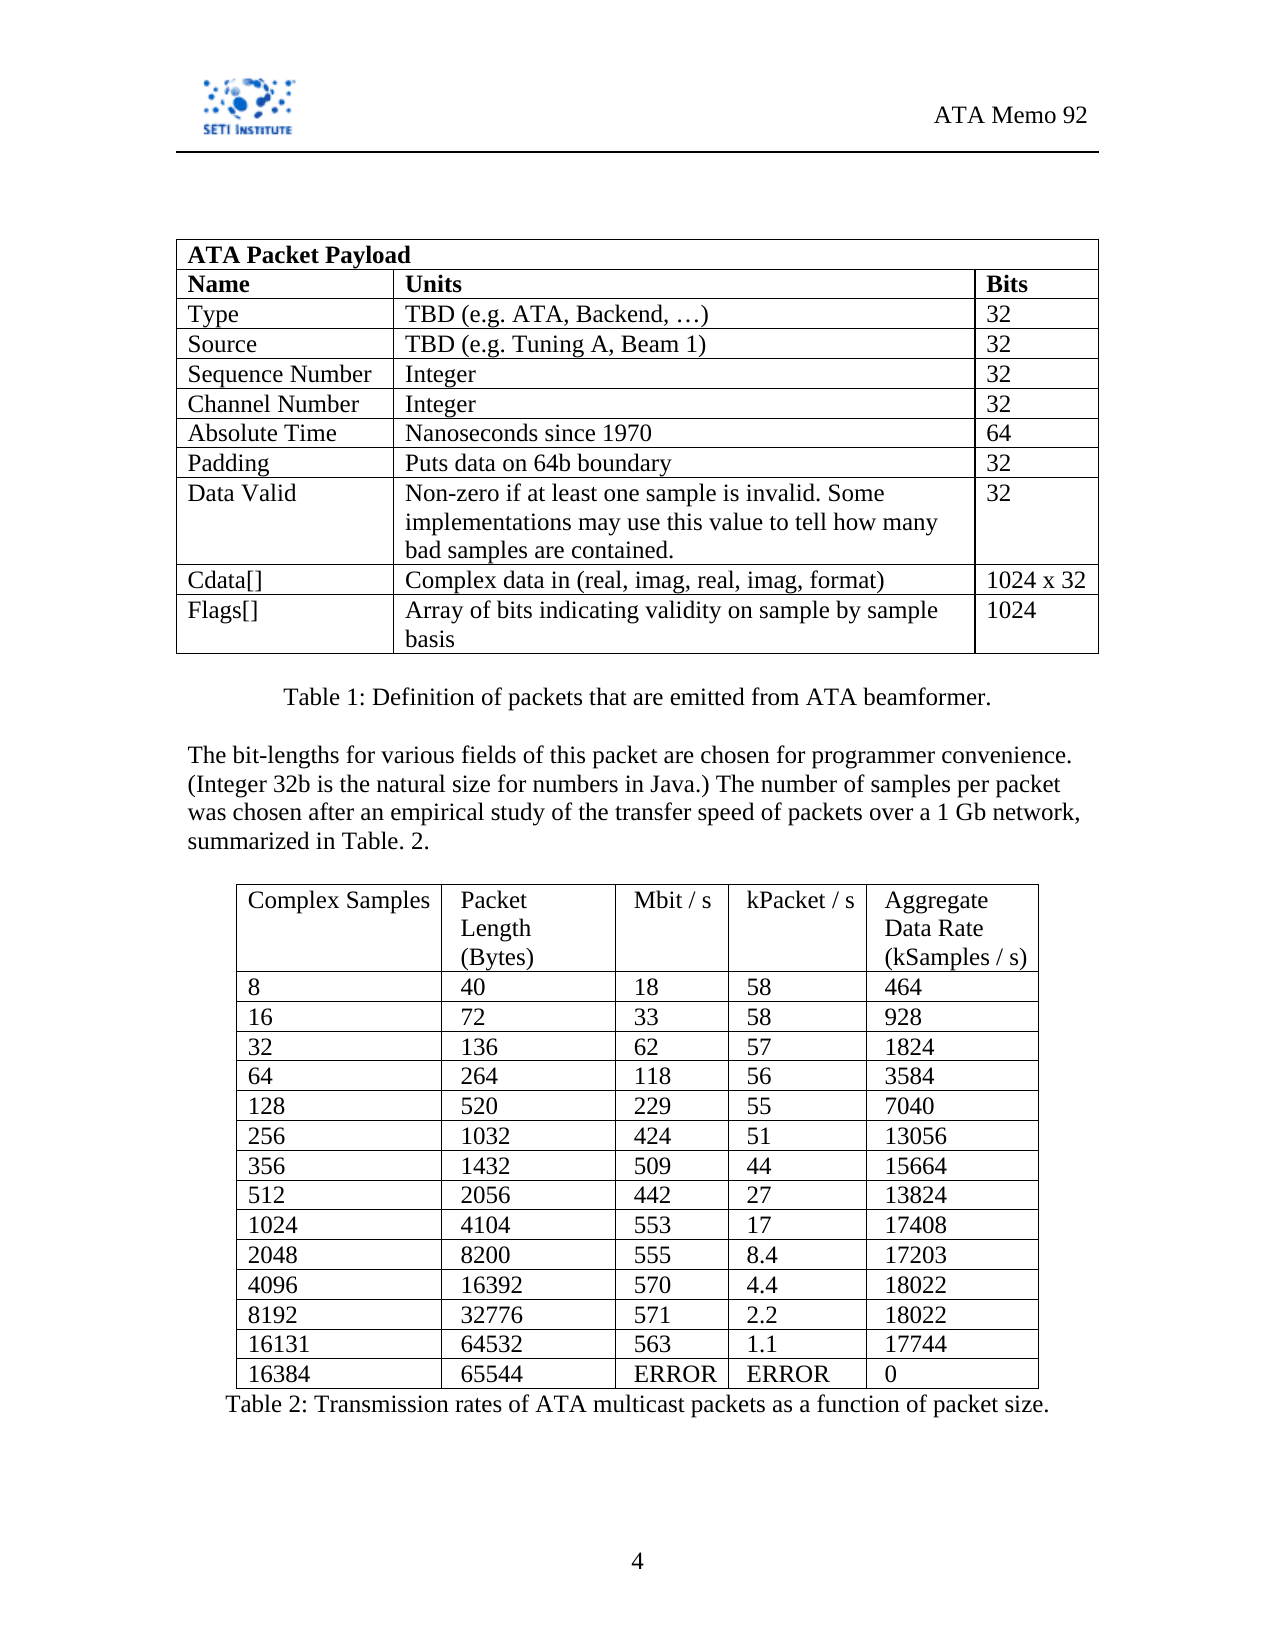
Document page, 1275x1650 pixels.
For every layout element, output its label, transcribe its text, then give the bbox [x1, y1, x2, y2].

table_cell 1824 [867, 1032, 1038, 1060]
table_cell 56 [729, 1061, 866, 1090]
table_cell 44 [729, 1151, 866, 1179]
table_cell 17 [729, 1210, 866, 1239]
table_cell 32 [237, 1032, 441, 1060]
table_cell 128 [237, 1091, 441, 1120]
table_cell 8 [237, 972, 441, 1001]
table_cell 1024 [976, 595, 1098, 653]
table_cell 64 [237, 1061, 441, 1090]
table_cell 4.4 [729, 1270, 866, 1299]
table_cell 55 [729, 1091, 866, 1120]
table_cell 64532 [442, 1330, 615, 1358]
table_cell Sequence Number [177, 359, 393, 388]
table_cell 58 [729, 1002, 866, 1031]
table_cell 18 [616, 972, 728, 1001]
table_cell Bits [976, 270, 1098, 298]
text Table 1: Definition of packets that are emitted from ATA beamformer. [187, 682, 1087, 711]
table_cell 442 [616, 1181, 728, 1209]
table_cell Complex data in (real, imag, real, imag, format) [394, 565, 974, 594]
table_cell 16384 [237, 1359, 441, 1388]
table_cell 32 [976, 359, 1098, 388]
table_header Aggregate Data Rate (kSamples / s) [867, 885, 1038, 971]
table_cell 27 [729, 1181, 866, 1209]
table_cell ERROR [729, 1359, 866, 1388]
table_cell Type [177, 299, 393, 328]
table_cell Nanoseconds since 1970 [394, 419, 974, 447]
table_cell Integer [394, 359, 974, 388]
table_cell 8.4 [729, 1240, 866, 1269]
table_cell 16 [237, 1002, 441, 1031]
table_cell 0 [867, 1359, 1038, 1388]
table_cell 15664 [867, 1151, 1038, 1179]
table_cell Source [177, 329, 393, 358]
table_cell 928 [867, 1002, 1038, 1031]
text Table 2: Transmission rates of ATA multicast packets as a function of packet size. [187, 1389, 1087, 1418]
table_cell TBD (e.g. Tuning A, Beam 1) [394, 329, 974, 358]
table_cell Data Valid [177, 478, 393, 564]
table_cell Units [394, 270, 974, 298]
table_cell 2056 [442, 1181, 615, 1209]
table_cell Name [177, 270, 393, 298]
table_cell 8192 [237, 1300, 441, 1328]
table_cell 1032 [442, 1121, 615, 1150]
table_cell 512 [237, 1181, 441, 1209]
table_cell 1024 x 32 [976, 565, 1098, 594]
table_cell 464 [867, 972, 1038, 1001]
table_cell 356 [237, 1151, 441, 1179]
table_cell 18022 [867, 1300, 1038, 1328]
table_cell 424 [616, 1121, 728, 1150]
table_cell Absolute Time [177, 419, 393, 447]
table_header ATA Packet Payload [177, 240, 1098, 268]
table_cell 136 [442, 1032, 615, 1060]
table_cell 4096 [237, 1270, 441, 1299]
table_cell 57 [729, 1032, 866, 1060]
table_cell 520 [442, 1091, 615, 1120]
table_cell 18022 [867, 1270, 1038, 1299]
table_cell 32776 [442, 1300, 615, 1328]
table_cell 40 [442, 972, 615, 1001]
table_cell 32 [976, 478, 1098, 564]
table_cell 1024 [237, 1210, 441, 1239]
table_cell 264 [442, 1061, 615, 1090]
table_header Packet Length (Bytes) [442, 885, 615, 971]
table_cell 553 [616, 1210, 728, 1239]
table_cell 570 [616, 1270, 728, 1299]
table_cell 17744 [867, 1330, 1038, 1358]
table_cell TBD (e.g. ATA, Backend, …) [394, 299, 974, 328]
picture [187, 74, 313, 151]
table_cell 563 [616, 1330, 728, 1358]
table_cell 16392 [442, 1270, 615, 1299]
table_cell 13056 [867, 1121, 1038, 1150]
table_cell 8200 [442, 1240, 615, 1269]
table_header Mbit / s [616, 885, 728, 971]
table_cell 256 [237, 1121, 441, 1150]
table_cell Padding [177, 448, 393, 477]
table_cell 229 [616, 1091, 728, 1120]
table_cell 16131 [237, 1330, 441, 1358]
table_cell 3584 [867, 1061, 1038, 1090]
table_header kPacket / s [729, 885, 866, 971]
table_cell 555 [616, 1240, 728, 1269]
table_cell Non-zero if at least one sample is invalid. Some implementations may use this value to tell how many bad samples are contained. [394, 478, 974, 564]
table_cell 32 [976, 329, 1098, 358]
table_cell 33 [616, 1002, 728, 1031]
table_cell 72 [442, 1002, 615, 1031]
table_cell Array of bits indicating validity on sample by sample basis [394, 595, 974, 653]
table_cell Puts data on 64b boundary [394, 448, 974, 477]
table_cell 32 [976, 299, 1098, 328]
table_cell Integer [394, 389, 974, 417]
table_cell 13824 [867, 1181, 1038, 1209]
table_cell 118 [616, 1061, 728, 1090]
table_cell 1.1 [729, 1330, 866, 1358]
table_cell 7040 [867, 1091, 1038, 1120]
table_cell Cdata[] [177, 565, 393, 594]
table_cell 51 [729, 1121, 866, 1150]
table_cell 17408 [867, 1210, 1038, 1239]
table_cell Channel Number [177, 389, 393, 417]
table_cell 64 [976, 419, 1098, 447]
table_cell ERROR [616, 1359, 728, 1388]
table_cell 32 [976, 448, 1098, 477]
text The bit-lengths for various fields of this packet are chosen for programmer convenience. (Integer 32b is the natural size for numbers in Java.) The number of samples per packet was chosen after an empirical study of the transfer speed of packets over a 1 Gb network, summarized in Table. 2. [187, 740, 1087, 855]
table_cell 571 [616, 1300, 728, 1328]
table_cell 2.2 [729, 1300, 866, 1328]
table_cell 17203 [867, 1240, 1038, 1269]
table_header Complex Samples [237, 885, 441, 971]
table_cell 58 [729, 972, 866, 1001]
table_cell Flags[] [177, 595, 393, 653]
table_cell 4104 [442, 1210, 615, 1239]
table_cell 62 [616, 1032, 728, 1060]
table_cell 2048 [237, 1240, 441, 1269]
table_cell 1432 [442, 1151, 615, 1179]
table_cell 509 [616, 1151, 728, 1179]
table_cell 32 [976, 389, 1098, 417]
table_cell 65544 [442, 1359, 615, 1388]
